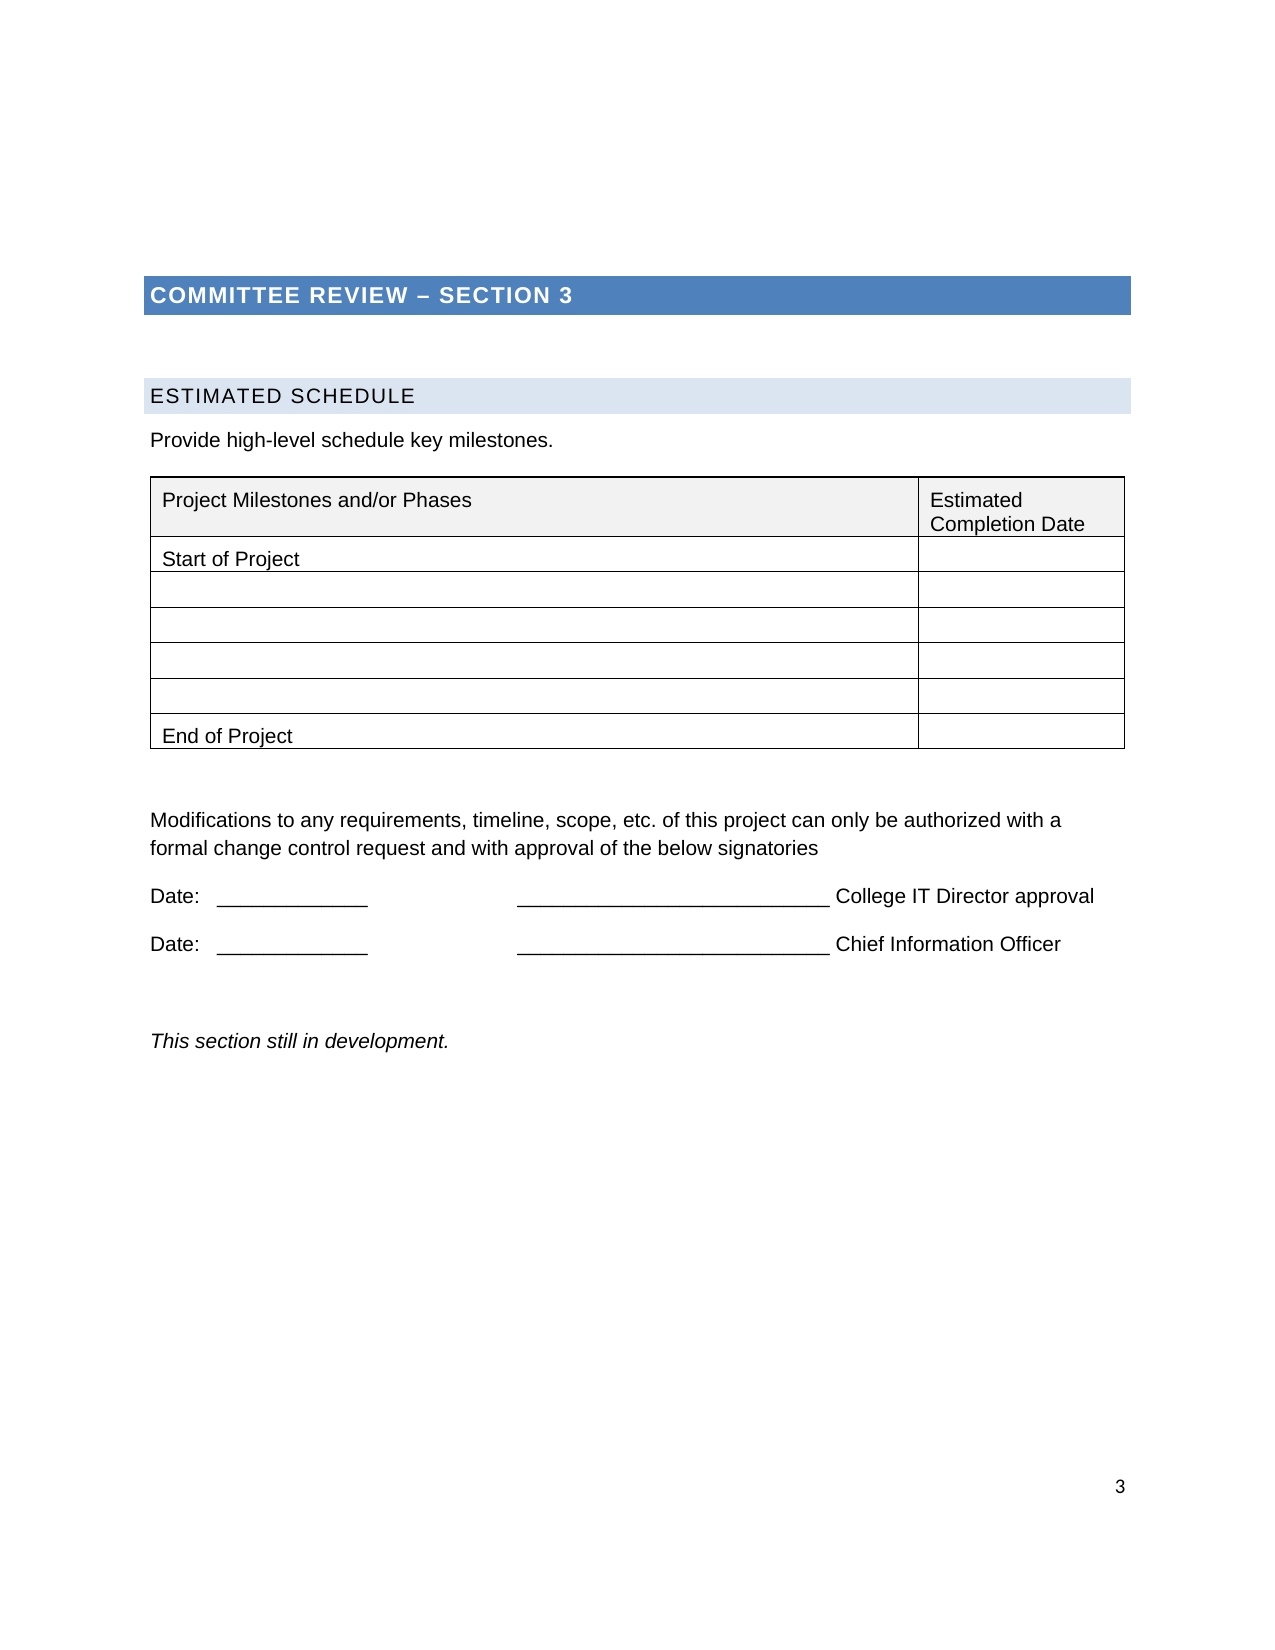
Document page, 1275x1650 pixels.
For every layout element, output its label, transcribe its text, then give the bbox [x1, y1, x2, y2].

table_header Project Milestones and/or Phases [151, 478, 918, 536]
table_cell [919, 572, 1124, 607]
text Date: _____________ ___________________________ Chief Information Officer [150, 932, 1125, 956]
table_cell [919, 714, 1124, 748]
text This section still in development. [150, 1029, 1125, 1053]
table_cell [151, 572, 918, 607]
table_cell [151, 608, 918, 642]
table_cell [151, 643, 918, 677]
table_cell [919, 608, 1124, 642]
table_header Estimated Completion Date [919, 478, 1124, 536]
table_cell [919, 537, 1124, 571]
table_cell [919, 643, 1124, 677]
text Date: _____________ ___________________________ College IT Director approval [150, 884, 1125, 908]
table_cell [151, 679, 918, 713]
subtitle Estimated Schedule [150, 384, 1125, 408]
table_cell [919, 679, 1124, 713]
subtitle Committee Review – Section 3 [150, 283, 1125, 309]
text Provide high-level schedule key milestones. [150, 428, 1125, 452]
table_cell End of Project [151, 714, 918, 748]
table_cell Start of Project [151, 537, 918, 571]
text Modifications to any requirements, timeline, scope, etc. of this project can only be authorized with a formal change control request and with approval of the below signatories [150, 808, 1125, 859]
